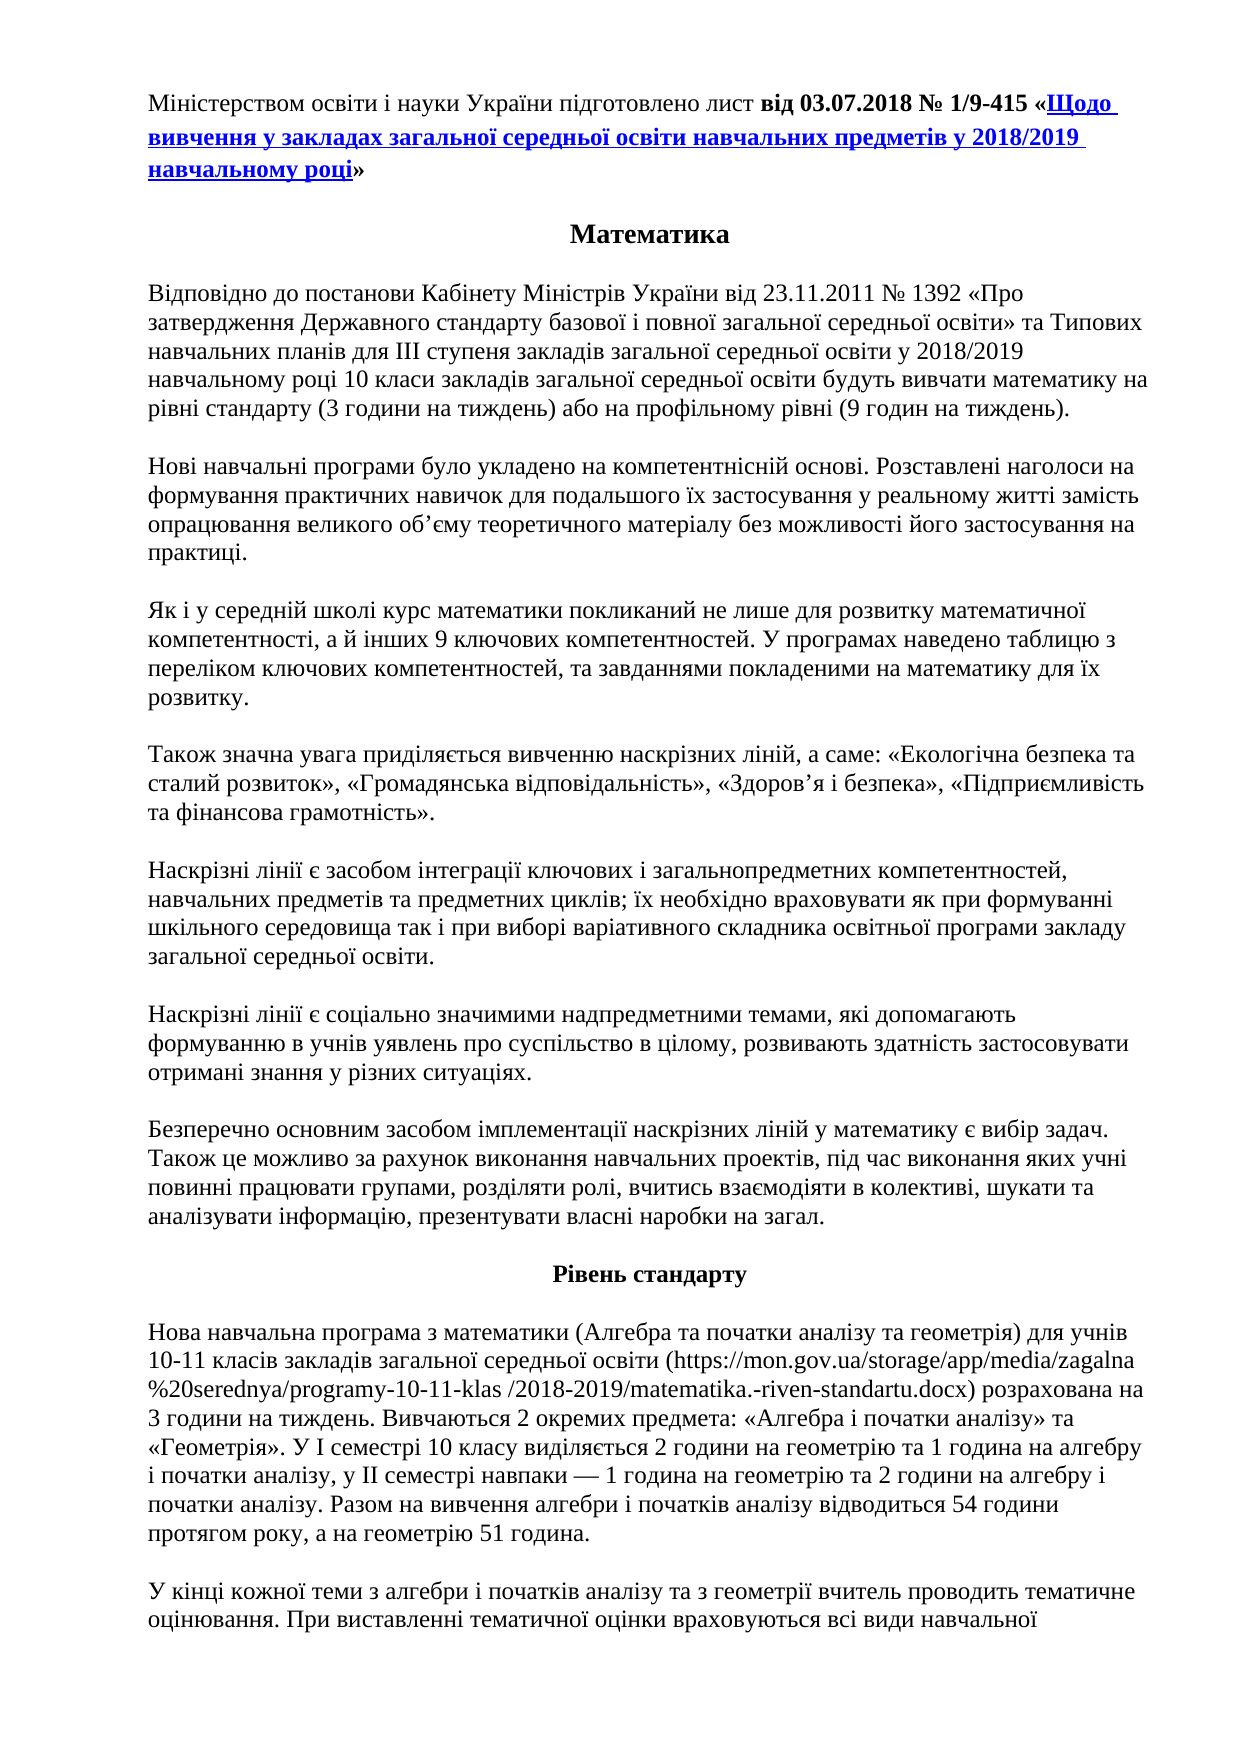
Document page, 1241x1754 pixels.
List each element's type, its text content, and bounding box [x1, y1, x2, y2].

text Математика [148, 217, 1152, 249]
text Нова навчальна програма з математики (Алгебра та початки аналізу та геометрія) для учнів 10-11 класів закладів загальної середньої освіти (https://mon.gov.ua/storage/app/media/zagalna%20serednya/programy-10-11-klas /2018-2019/matematika.-riven-standartu.docx) розрахована на 3 години на тиждень. Вивчаються 2 окремих предмета: «Алгебра і початки аналізу» та «Геометрія». У І семестрі 10 класу виділяється 2 години на геометрію та 1 година на алгебру і початки аналізу, у ІІ семестрі навпаки — 1 година на геометрію та 2 години на алгебру і початки аналізу. Разом на вивчення алгебри і початків аналізу відводиться 54 години протягом року, а на геометрію 51 година. [148, 1317, 1152, 1547]
text Відповідно до постанови Кабінету Міністрів України від 23.11.2011 № 1392 «Про затвердження Державного стандарту базової і повної загальної середньої освіти» та Типових навчальних планів для ІІІ ступеня закладів загальної середньої освіти у 2018/2019 навчальному році 10 класи закладів загальної середньої освіти будуть вивчати математику на рівні стандарту (3 години на тиждень) або на профільному рівні (9 годин на тиждень). [148, 278, 1152, 422]
text Безперечно основним засобом імплементації наскрізних ліній у математику є вибір задач. Також це можливо за рахунок виконання навчальних проектів, під час виконання яких учні повинні працювати групами, розділяти ролі, вчитись взаємодіяти в колективі, шукати та аналізувати інформацію, презентувати власні наробки на загал. [148, 1114, 1152, 1229]
text Міністерством освіти і науки України підготовлено лист від 03.07.2018 № 1/9-415 «Щодо вивчення у закладах загальної середньої освіти навчальних предметів у 2018/2019 навчальному році» [148, 88, 1152, 183]
text Також значна увага приділяється вивченню наскрізних ліній, а саме: «Екологічна безпека та сталий розвиток», «Громадянська відповідальність», «Здоров’я і безпека», «Підприємливість та фінансова грамотність». [148, 739, 1152, 826]
text Як і у середній школі курс математики покликаний не лише для розвитку математичної компетентності, а й інших 9 ключових компетентностей. У програмах наведено таблицю з переліком ключових компетентностей, та завданнями покладеними на математику для їх розвитку. [148, 595, 1152, 710]
text Рівень стандарту [148, 1259, 1152, 1287]
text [148, 1576, 1152, 1633]
text Наскрізні лінії є соціально значимими надпредметними темами, які допомагають формуванню в учнів уявлень про суспільство в цілому, розвивають здатність застосовувати отримані знання у різних ситуаціях. [148, 999, 1152, 1085]
text Наскрізні лінії є засобом інтеграції ключових і загальнопредметних компетентностей, навчальних предметів та предметних циклів; їх необхідно враховувати як при формуванні шкільного середовища так і при виборі варіативного складника освітньої програми закладу загальної середньої освіти. [148, 855, 1152, 970]
text Нові навчальні програми було укладено на компетентнісній основі. Розставлені наголоси на формування практичних навичок для подальшого їх застосування у реальному житті замість опрацювання великого об’єму теоретичного матеріалу без можливості його застосування на практиці. [148, 451, 1152, 566]
